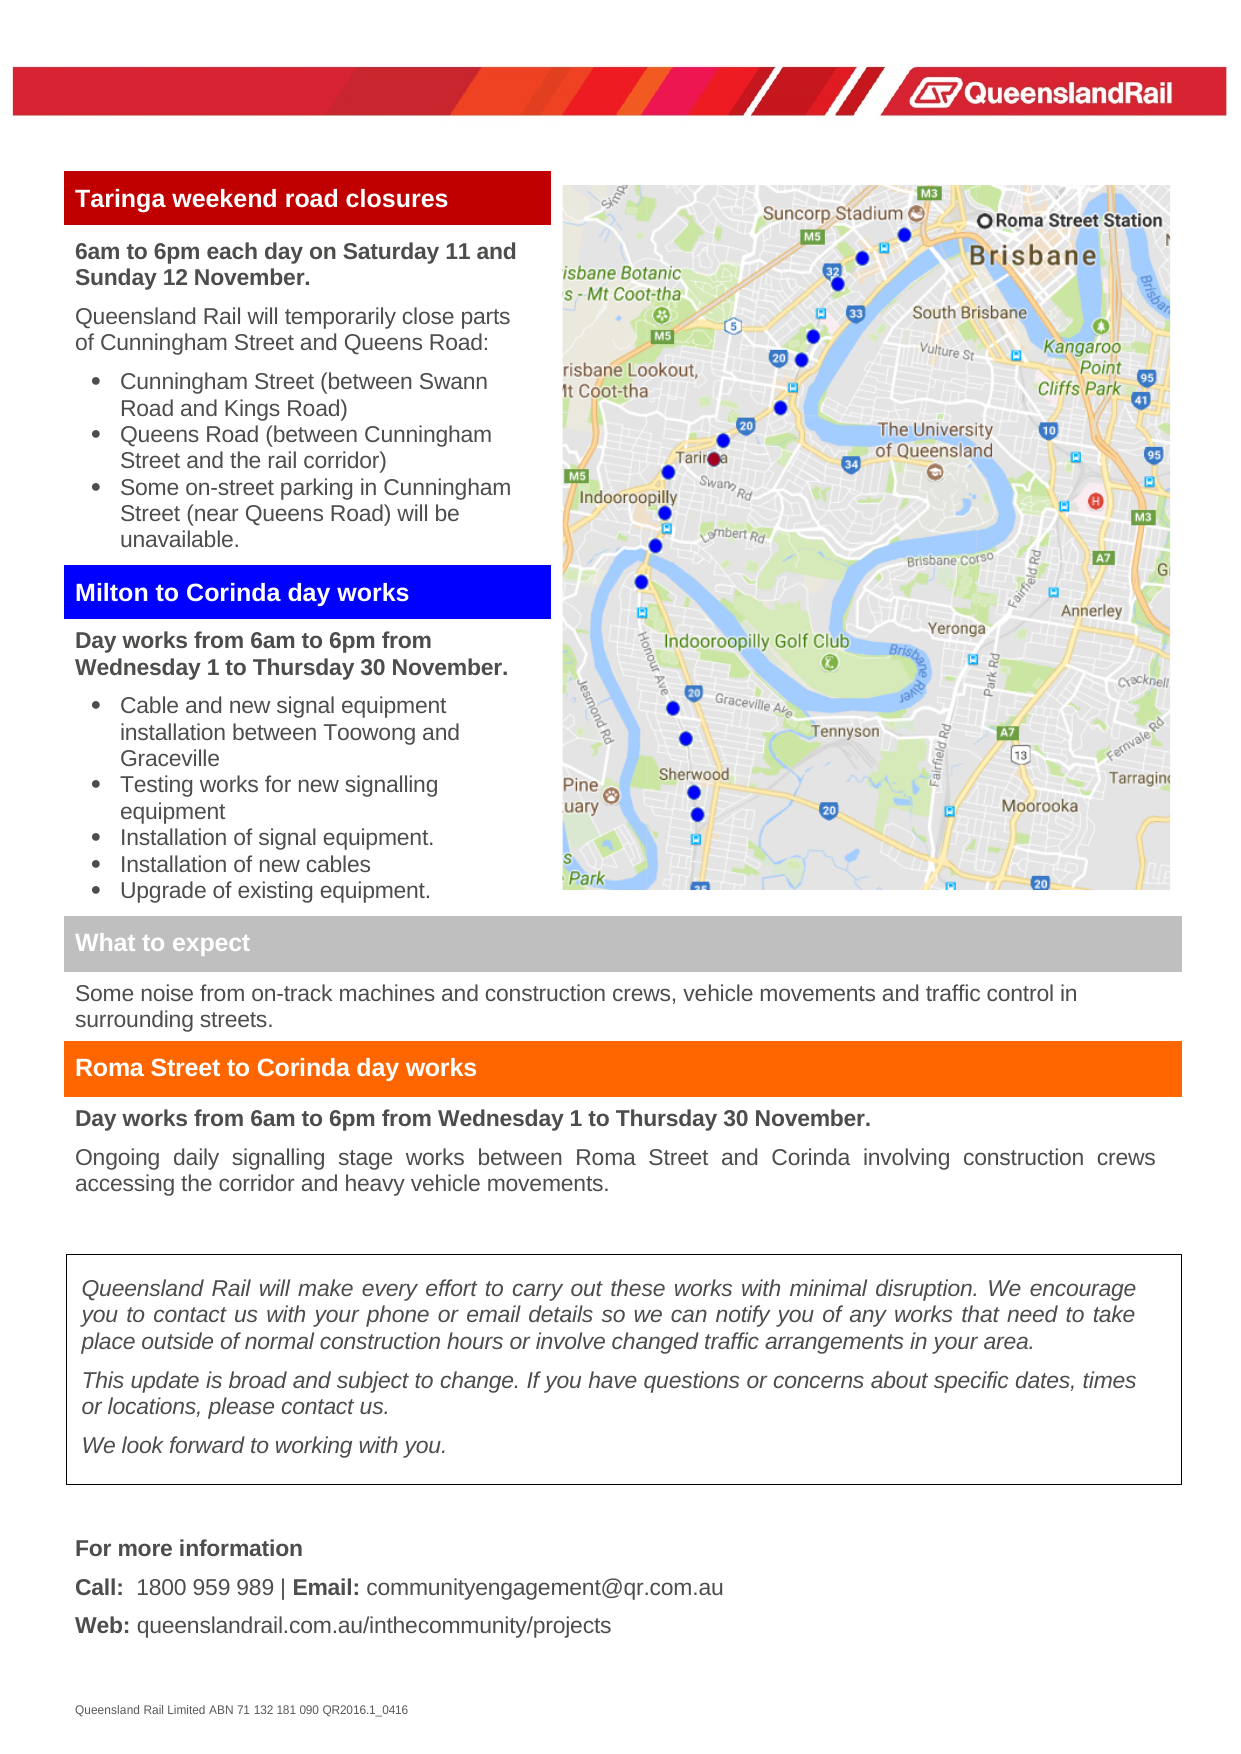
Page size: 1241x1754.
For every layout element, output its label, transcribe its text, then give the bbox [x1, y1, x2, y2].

table_cell Some noise from on-track machines and construction crews, vehicle movements and traffic control in surrounding streets. [64, 972, 1182, 1041]
table_cell Roma Street to Corinda day works [64, 1041, 1182, 1097]
table_header Taringa weekend road closures [64, 171, 551, 225]
table_cell 6am to 6pm each day on Saturday 11 and Sunday 12 November. Queensland Rail will temporarily close parts of Cunningham Street and Queens Road: Cunningham Street (between Swann Road and Kings Road) Queens Road (between Cunningham Street and the rail corridor) Some on-street parking in Cunningham Street (near Queens Road) will be unavailable. [64, 225, 551, 565]
picture [12, 12, 1227, 1729]
table_cell Day works from 6am to 6pm from Wednesday 1 to Thursday 30 November. Ongoing daily signalling stage works between Roma Street and Corinda involving construction crews accessing the corridor and heavy vehicle movements. [64, 1097, 1182, 1211]
table_cell Day works from 6am to 6pm from Wednesday 1 to Thursday 30 November. Cable and new signal equipment installation between Toowong and Graceville Testing works for new signalling equipment Installation of signal equipment. Installation of new cables Upgrade of existing equipment. [64, 619, 551, 916]
table_cell What to expect [64, 916, 1182, 972]
table_cell Milton to Corinda day works [64, 565, 551, 619]
table_header [551, 171, 1182, 916]
text For more information [75, 1534, 1136, 1561]
text Web: queenslandrail.com.au/inthecommunity/projects [75, 1612, 1136, 1639]
text Call: 1800 959 989 | Email: communityengagement@qr.com.au [75, 1573, 1136, 1600]
